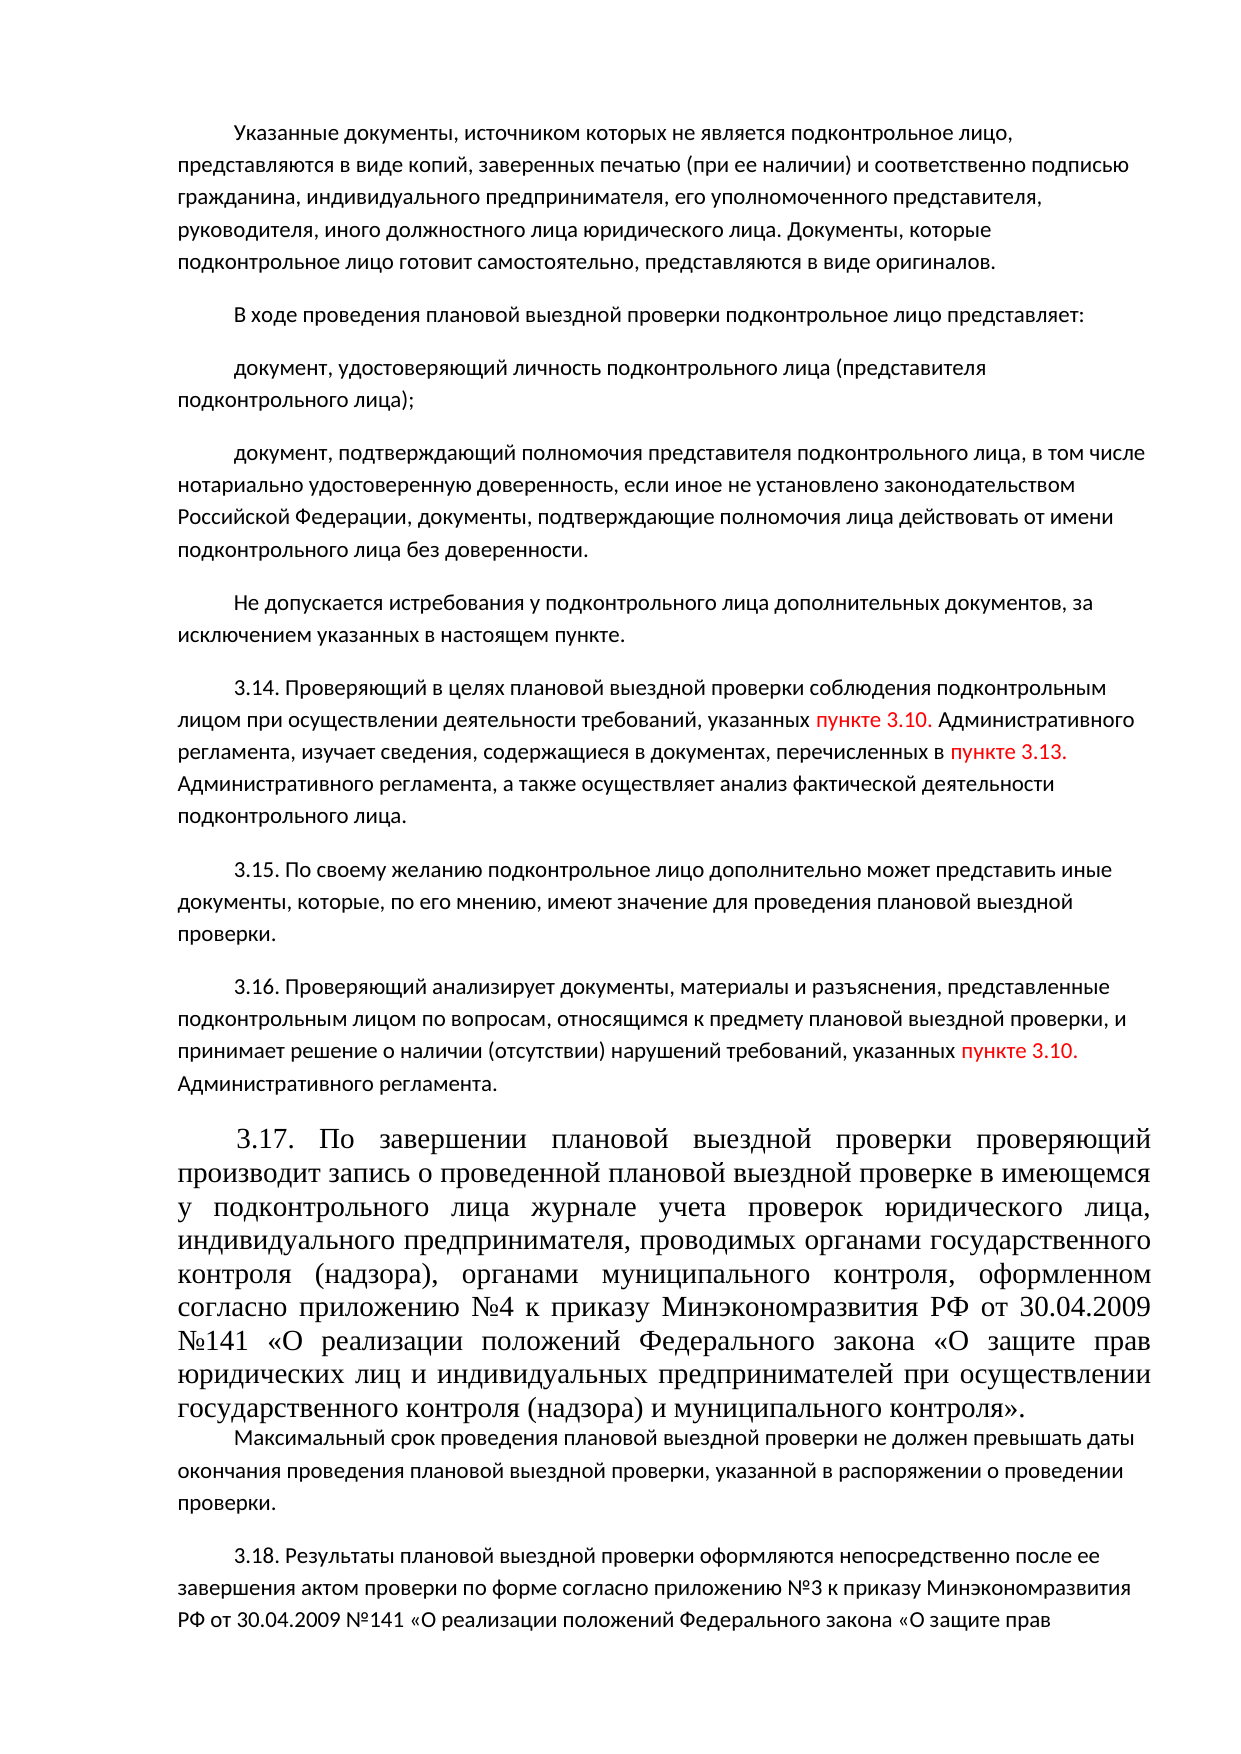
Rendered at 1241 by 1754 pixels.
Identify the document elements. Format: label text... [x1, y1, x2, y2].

text документ, удостоверяющий личность подконтрольного лица (представителя подконтрольного лица); [177, 353, 1152, 413]
text 3.17. По завершении плановой выездной проверки проверяющий производит запись о проведенной плановой выездной проверке в имеющемся у подконтрольного лица журнале учета проверок юридического лица, индивидуального предпринимателя, проводимых органами государственного контроля (надзора), органами муниципального контроля, оформленном согласно приложению №4 к приказу Минэкономразвития РФ от 30.04.2009 №141 «О реализации положений Федерального закона «О защите прав юридических лиц и индивидуальных предпринимателей при осуществлении государственного контроля (надзора) и муниципального контроля». [177, 1122, 1152, 1423]
text Указанные документы, источником которых не является подконтрольное лицо, представляются в виде копий, заверенных печатью (при ее наличии) и соответственно подписью гражданина, индивидуального предпринимателя, его уполномоченного представителя, руководителя, иного должностного лица юридического лица. Документы, которые подконтрольное лицо готовит самостоятельно, представляются в виде оригиналов. [177, 118, 1152, 275]
text Не допускается истребования у подконтрольного лица дополнительных документов, за исключением указанных в настоящем пункте. [177, 588, 1152, 648]
text Максимальный срок проведения плановой выездной проверки не должен превышать даты окончания проведения плановой выездной проверки, указанной в распоряжении о проведении проверки. [177, 1423, 1152, 1516]
text документ, подтверждающий полномочия представителя подконтрольного лица, в том числе нотариально удостоверенную доверенность, если иное не установлено законодательством Российской Федерации, документы, подтверждающие полномочия лица действовать от имени подконтрольного лица без доверенности. [177, 438, 1152, 563]
text В ходе проведения плановой выездной проверки подконтрольное лицо представляет: [177, 300, 1152, 328]
text 3.15. По своему желанию подконтрольное лицо дополнительно может представить иные документы, которые, по его мнению, имеют значение для проведения плановой выездной проверки. [177, 855, 1152, 947]
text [177, 1541, 1152, 1633]
text 3.14. Проверяющий в целях плановой выездной проверки соблюдения подконтрольным лицом при осуществлении деятельности требований, указанных пункте 3.10. Административного регламента, изучает сведения, содержащиеся в документах, перечисленных в пункте 3.13. Административного регламента, а также осуществляет анализ фактической деятельности подконтрольного лица. [177, 673, 1152, 830]
text 3.16. Проверяющий анализирует документы, материалы и разъяснения, представленные подконтрольным лицом по вопросам, относящимся к предмету плановой выездной проверки, и принимает решение о наличии (отсутствии) нарушений требований, указанных пункте 3.10. Административного регламента. [177, 972, 1152, 1097]
